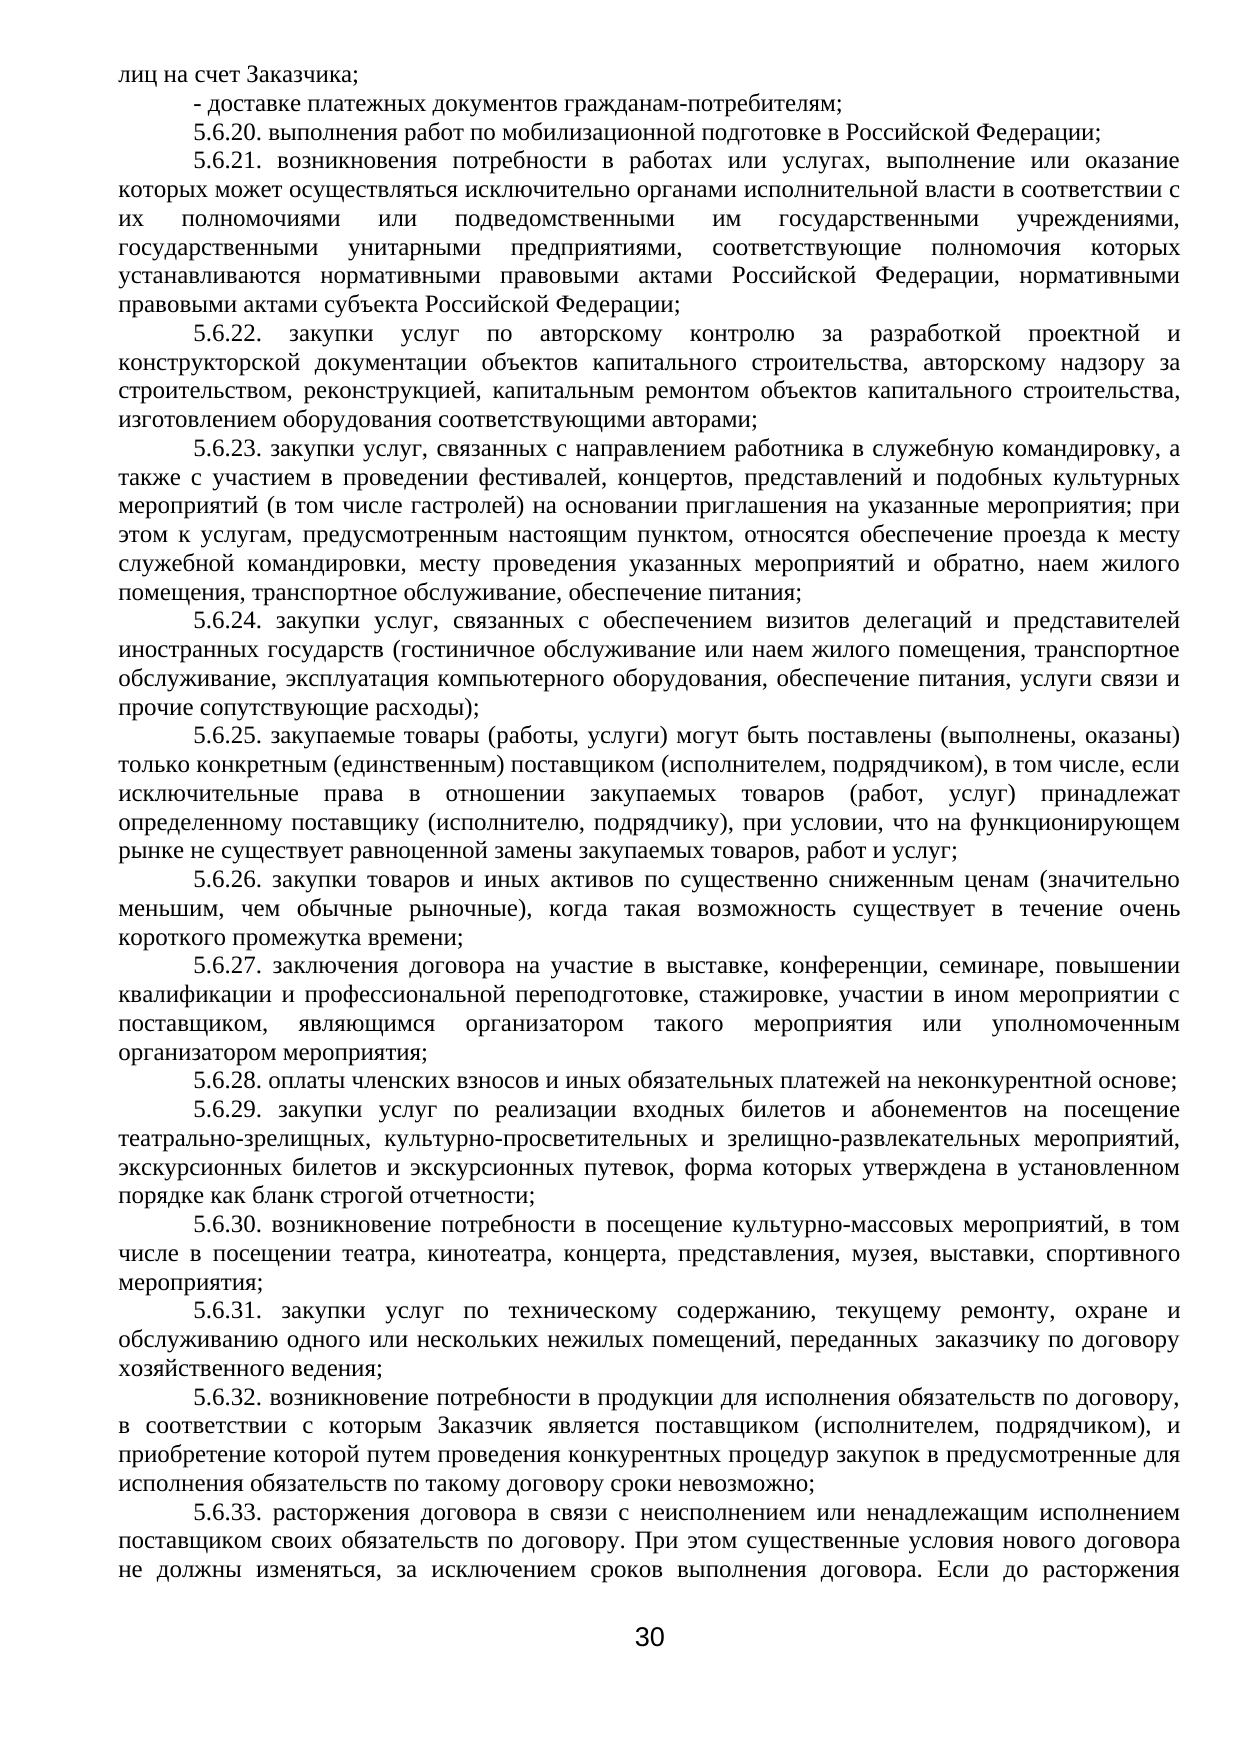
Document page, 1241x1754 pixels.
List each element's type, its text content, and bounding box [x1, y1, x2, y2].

text - доставке платежных документов гражданам-потребителям; [118, 88, 1181, 117]
text 5.6.29. закупки услуг по реализации входных билетов и абонементов на посещение театрально-зрелищных, культурно-просветительных и зрелищно-развлекательных мероприятий, экскурсионных билетов и экскурсионных путевок, форма которых утверждена в установленном порядке как бланк строгой отчетности; [118, 1094, 1181, 1209]
text 5.6.22. закупки услуг по авторскому контролю за разработкой проектной и конструкторской документации объектов капитального строительства, авторскому надзору за строительством, реконструкцией, капитальным ремонтом объектов капитального строительства, изготовлением оборудования соответствующими авторами; [118, 318, 1181, 433]
text 5.6.26. закупки товаров и иных активов по существенно сниженным ценам (значительно меньшим, чем обычные рыночные), когда такая возможность существует в течение очень короткого промежутка времени; [118, 864, 1181, 950]
text 5.6.31. закупки услуг по техническому содержанию, текущему ремонту, охране и обслуживанию одного или нескольких нежилых помещений, переданных заказчику по договору хозяйственного ведения; [118, 1295, 1181, 1382]
text 5.6.27. заключения договора на участие в выставке, конференции, семинаре, повышении квалификации и профессиональной переподготовке, стажировке, участии в ином мероприятии с поставщиком, являющимся организатором такого мероприятия или уполномоченным организатором мероприятия; [118, 950, 1181, 1065]
text 5.6.20. выполнения работ по мобилизационной подготовке в Российской Федерации; [118, 117, 1181, 145]
text 5.6.25. закупаемые товары (работы, услуги) могут быть поставлены (выполнены, оказаны) только конкретным (единственным) поставщиком (исполнителем, подрядчиком), в том числе, если исключительные права в отношении закупаемых товаров (работ, услуг) принадлежат определенному поставщику (исполнителю, подрядчику), при условии, что на функционирующем рынке не существует равноценной замены закупаемых товаров, работ и услуг; [118, 720, 1181, 864]
text 5.6.24. закупки услуг, связанных с обеспечением визитов делегаций и представителей иностранных государств (гостиничное обслуживание или наем жилого помещения, транспортное обслуживание, эксплуатация компьютерного оборудования, обеспечение питания, услуги связи и прочие сопутствующие расходы); [118, 605, 1181, 720]
text 5.6.28. оплаты членских взносов и иных обязательных платежей на неконкурентной основе; [118, 1065, 1181, 1094]
text 5.6.21. возникновения потребности в работах или услугах, выполнение или оказание которых может осуществляться исключительно органами исполнительной власти в соответствии с их полномочиями или подведомственными им государственными учреждениями, государственными унитарными предприятиями, соответствующие полномочия которых устанавливаются нормативными правовыми актами Российской Федерации, нормативными правовыми актами субъекта Российской Федерации; [118, 145, 1181, 318]
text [118, 59, 1181, 88]
text 5.6.32. возникновение потребности в продукции для исполнения обязательств по договору, в соответствии с которым Заказчик является поставщиком (исполнителем, подрядчиком), и приобретение которой путем проведения конкурентных процедур закупок в предусмотренные для исполнения обязательств по такому договору сроки невозможно; [118, 1382, 1181, 1497]
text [118, 1497, 1181, 1583]
text 5.6.23. закупки услуг, связанных с направлением работника в служебную командировку, а также с участием в проведении фестивалей, концертов, представлений и подобных культурных мероприятий (в том числе гастролей) на основании приглашения на указанные мероприятия; при этом к услугам, предусмотренным настоящим пунктом, относятся обеспечение проезда к месту служебной командировки, месту проведения указанных мероприятий и обратно, наем жилого помещения, транспортное обслуживание, обеспечение питания; [118, 433, 1181, 605]
text 5.6.30. возникновение потребности в посещение культурно-массовых мероприятий, в том числе в посещении театра, кинотеатра, концерта, представления, музея, выставки, спортивного мероприятия; [118, 1209, 1181, 1295]
